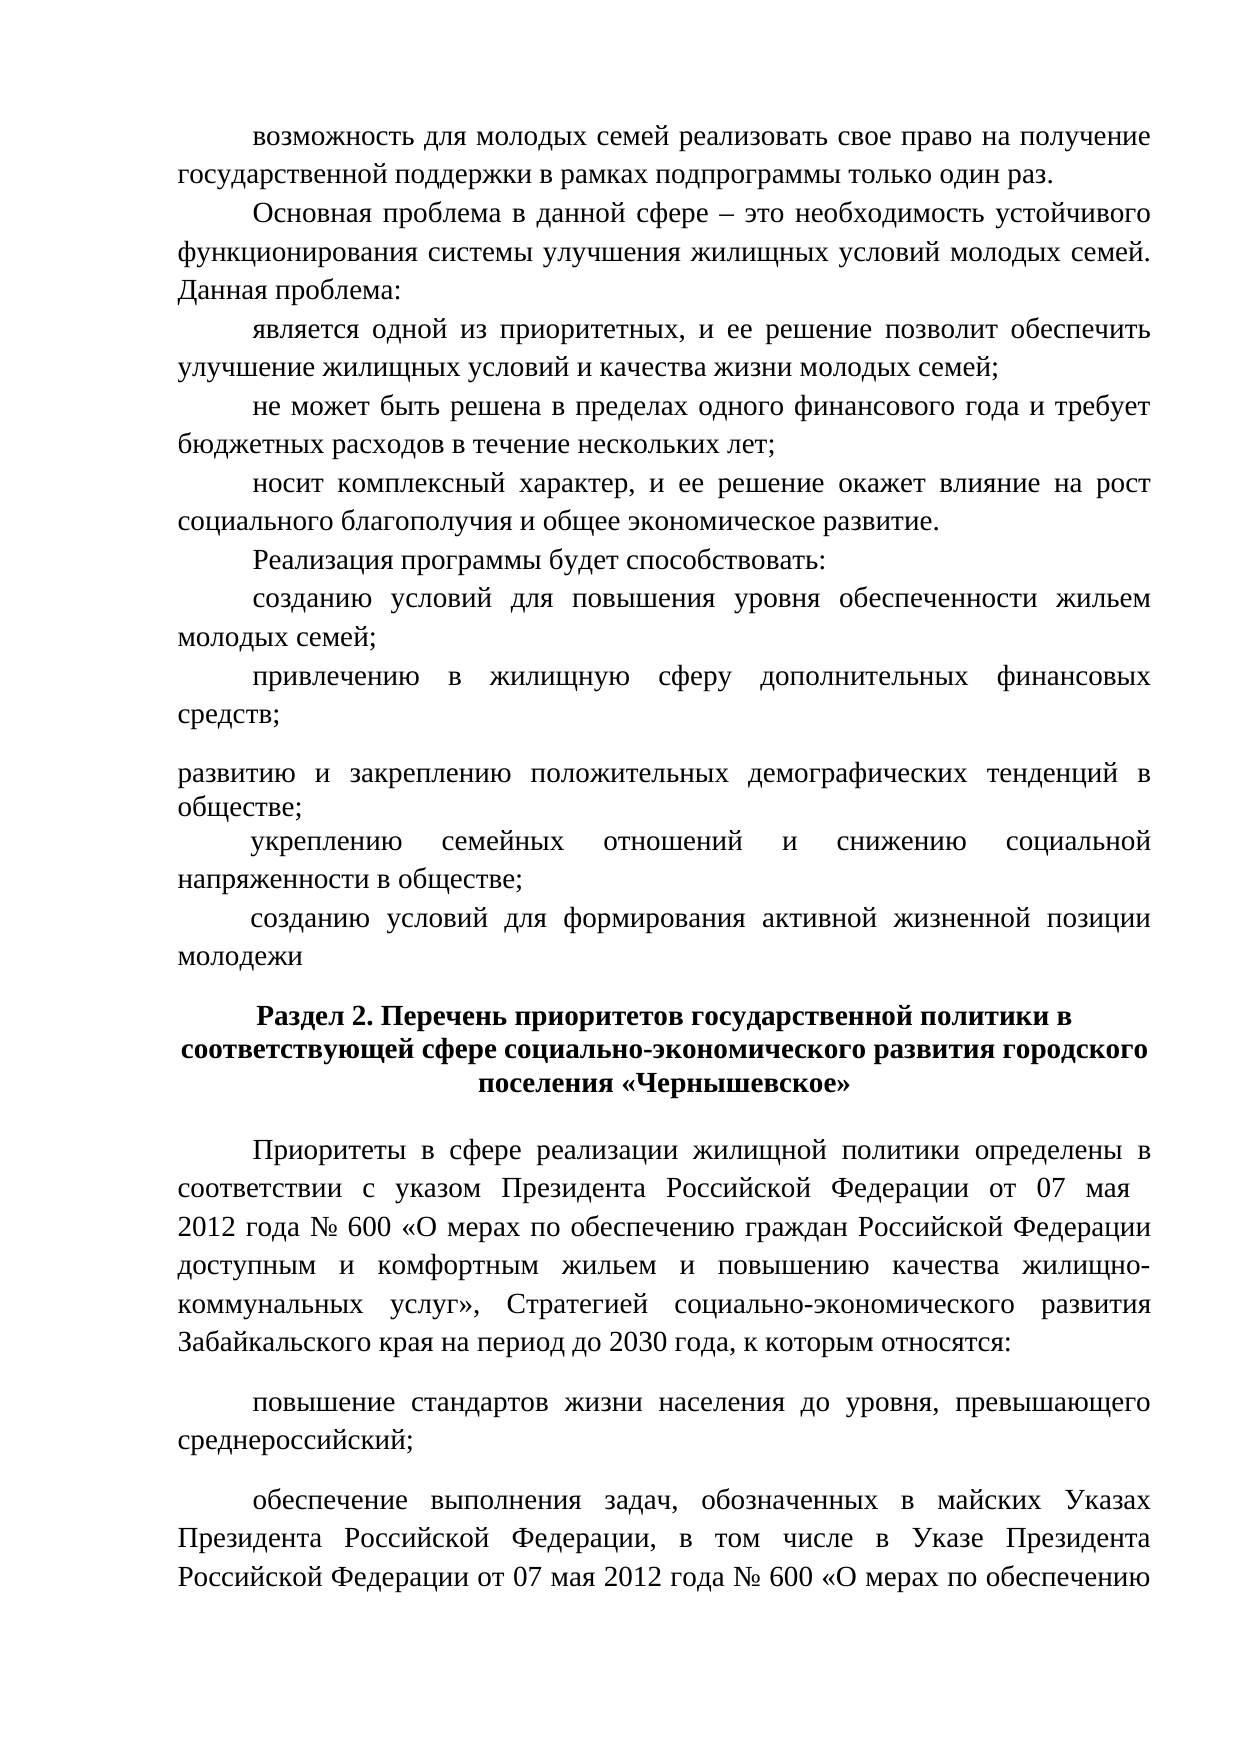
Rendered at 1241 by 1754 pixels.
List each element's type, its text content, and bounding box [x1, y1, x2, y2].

text Основная проблема в данной сфере – это необходимость устойчивого функционирования системы улучшения жилищных условий молодых семей. Данная проблема: [177, 195, 1152, 306]
text является одной из приоритетных, и ее решение позволит обеспечить улучшение жилищных условий и качества жизни молодых семей; [177, 311, 1152, 383]
text укреплению семейных отношений и снижению социальной напряженности в обществе; [177, 823, 1152, 895]
text созданию условий для повышения уровня обеспеченности жильем молодых семей; [177, 581, 1152, 653]
text носит комплексный характер, и ее решение окажет влияние на рост социального благополучия и общее экономическое развитие. [177, 465, 1152, 537]
text созданию условий для формирования активной жизненной позиции молодежи [177, 900, 1152, 972]
text Реализация программы будет способствовать: [177, 542, 1152, 576]
text Раздел 2. Перечень приоритетов государственной политики в соответствующей сфере социально-экономического развития городского поселения «Чернышевское» [177, 998, 1152, 1098]
text Приоритеты в сфере реализации жилищной политики определены в соответствии с указом Президента Российской Федерации от 07 мая 2012 года № 600 «О мерах по обеспечению граждан Российской Федерации доступным и комфортным жильем и повышению качества жилищно-коммунальных услуг», Стратегией социально-экономического развития Забайкальского края на период до 2030 года, к которым относятся: [177, 1132, 1152, 1358]
text повышение стандартов жизни населения до уровня, превышающего среднероссийский; [177, 1384, 1152, 1456]
text развитию и закреплению положительных демографических тенденций в обществе; [177, 756, 1152, 823]
text не может быть решена в пределах одного финансового года и требует бюджетных расходов в течение нескольких лет; [177, 388, 1152, 460]
text привлечению в жилищную сферу дополнительных финансовых средств; [177, 658, 1152, 730]
text возможность для молодых семей реализовать свое право на получение государственной поддержки в рамках подпрограммы только один раз. [177, 118, 1152, 190]
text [177, 1482, 1152, 1592]
